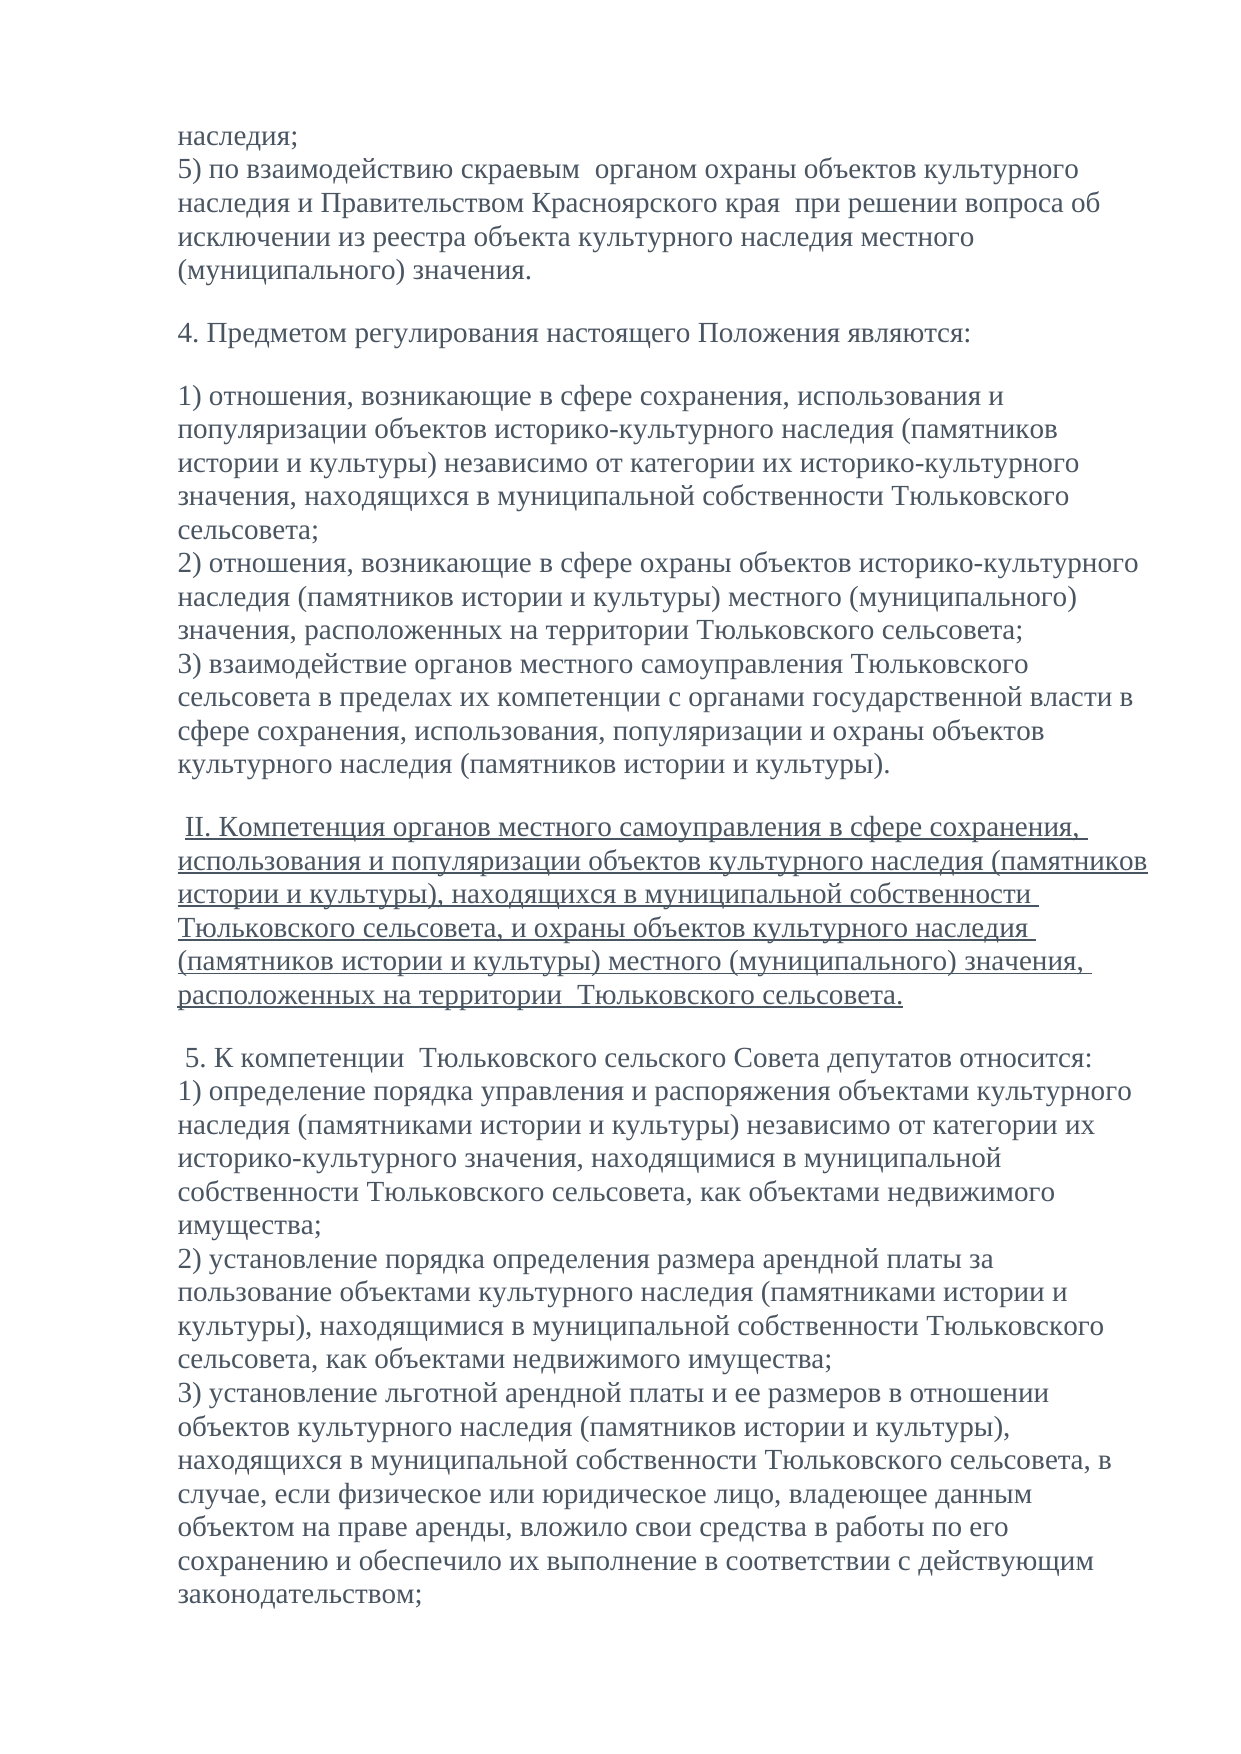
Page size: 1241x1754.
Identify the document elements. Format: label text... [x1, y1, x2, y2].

text 4. Предметом регулирования настоящего Положения являются: [177, 315, 1152, 348]
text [177, 1040, 1152, 1610]
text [177, 118, 1152, 286]
text 1) отношения, возникающие в сфере сохранения, использования и популяризации объектов историко-культурного наследия (памятников истории и культуры) независимо от категории их историко-культурного значения, находящихся в муниципальной собственности Тюльковского сельсовета; 2) отношения, возникающие в сфере охраны объектов историко-культурного наследия (памятников истории и культуры) местного (муниципального) значения, расположенных на территории Тюльковского сельсовета; 3) взаимодействие органов местного самоуправления Тюльковского сельсовета в пределах их компетенции с органами государственной власти в сфере сохранения, использования, популяризации и охраны объектов культурного наследия (памятников истории и культуры). [177, 378, 1152, 780]
text II. Компетенция органов местного самоуправления в сфере сохранения, использования и популяризации объектов культурного наследия (памятников истории и культуры), находящихся в муниципальной собственности Тюльковского сельсовета, и охраны объектов культурного наследия (памятников истории и культуры) местного (муниципального) значения, расположенных на территории Тюльковского сельсовета. [177, 809, 1152, 1011]
